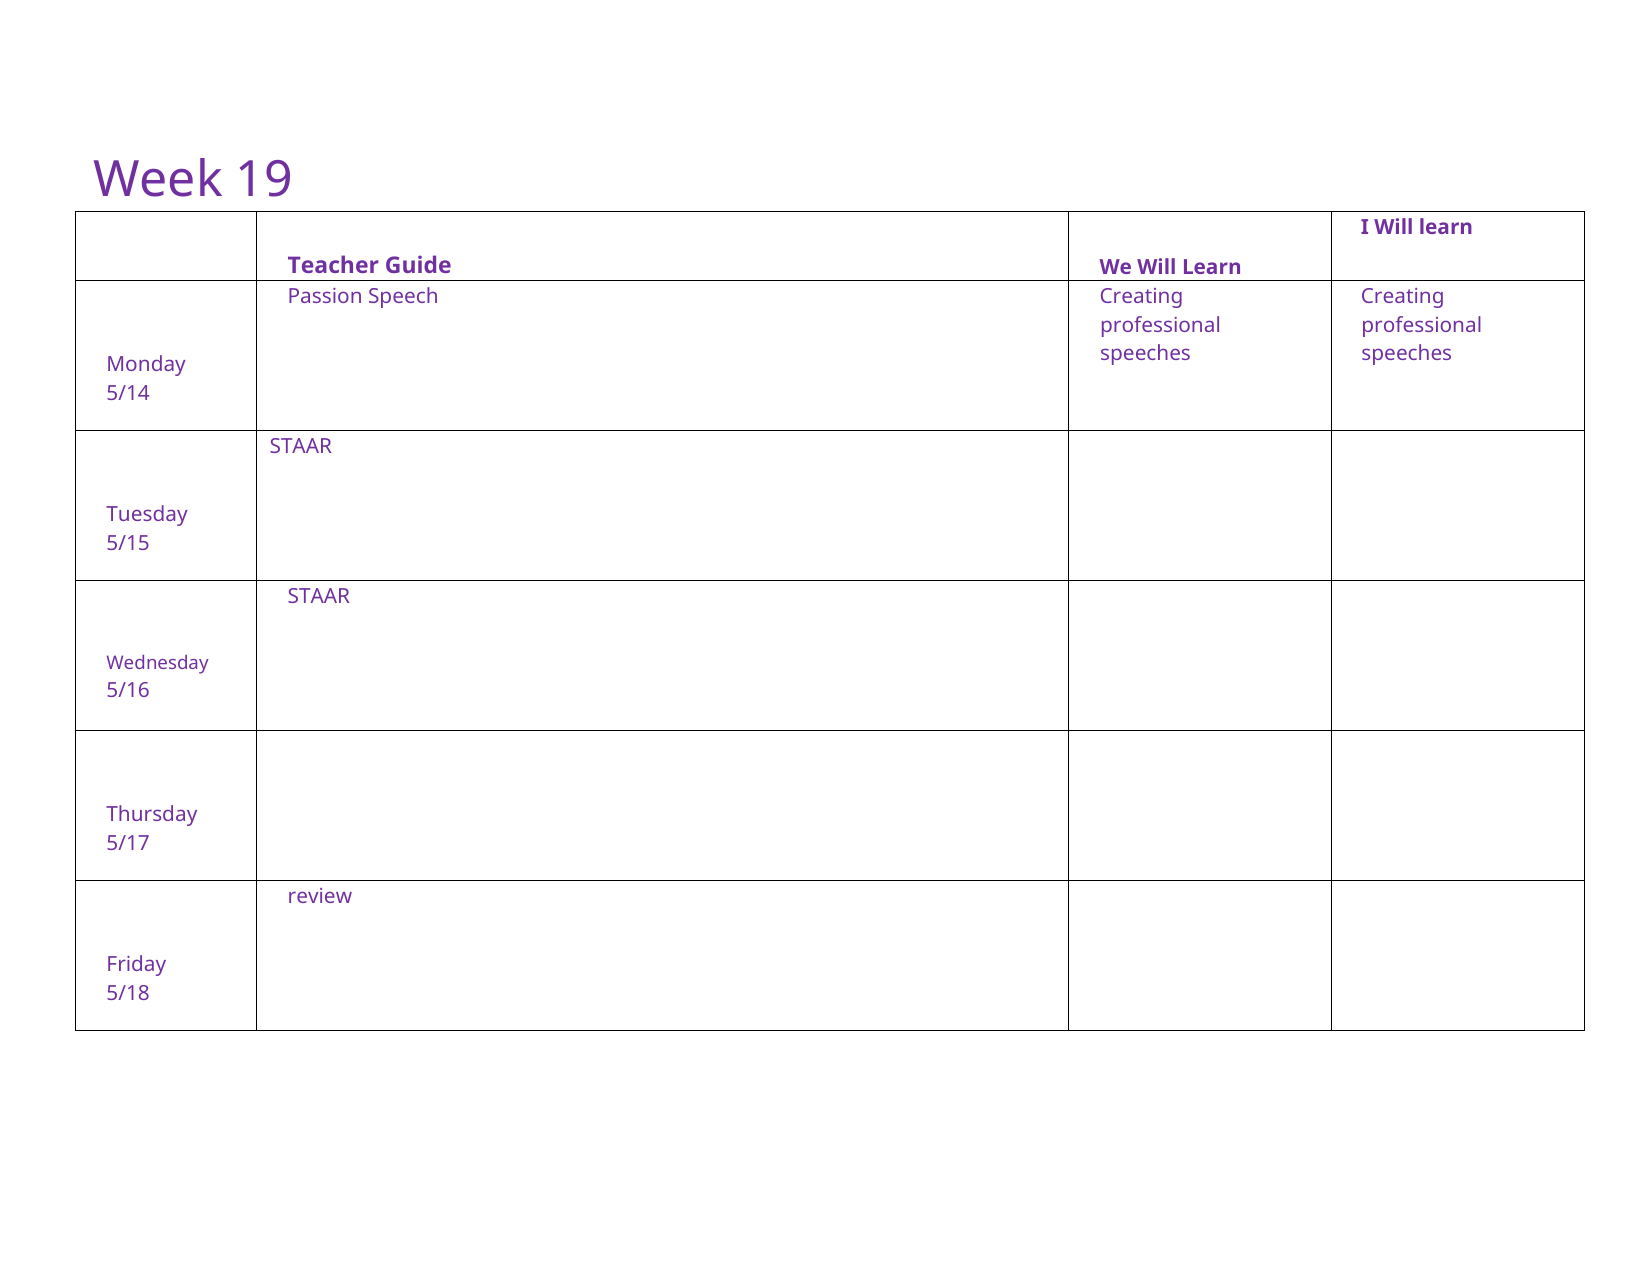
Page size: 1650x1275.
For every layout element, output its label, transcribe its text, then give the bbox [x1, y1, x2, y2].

table_cell [1069, 881, 1331, 1030]
table_cell STAAR [257, 431, 1068, 580]
table_cell [1332, 431, 1584, 580]
table_cell [1069, 431, 1331, 580]
table_cell STAAR [257, 581, 1068, 730]
table_cell Tuesday 5/15 [76, 431, 256, 580]
table_header I Will learn [1332, 212, 1584, 280]
table_cell [1332, 581, 1584, 730]
table_cell review [257, 881, 1068, 1030]
table_header [76, 212, 256, 280]
table_cell Passion Speech [257, 281, 1068, 430]
table_header Teacher Guide [257, 212, 1068, 280]
table_cell [1069, 731, 1331, 880]
text Week 19 [93, 143, 1557, 211]
table_cell Wednesday 5/16 [76, 581, 256, 730]
table_cell Friday 5/18 [76, 881, 256, 1030]
table_cell Creating professional speeches [1332, 281, 1584, 430]
table_header We Will Learn [1069, 212, 1331, 280]
table_cell Thursday 5/17 [76, 731, 256, 880]
table_cell [1069, 581, 1331, 730]
table_cell [1332, 731, 1584, 880]
table_cell Monday 5/14 [76, 281, 256, 430]
table_cell [1332, 881, 1584, 1030]
table_cell Creating professional speeches [1069, 281, 1331, 430]
table_cell [257, 731, 1068, 880]
